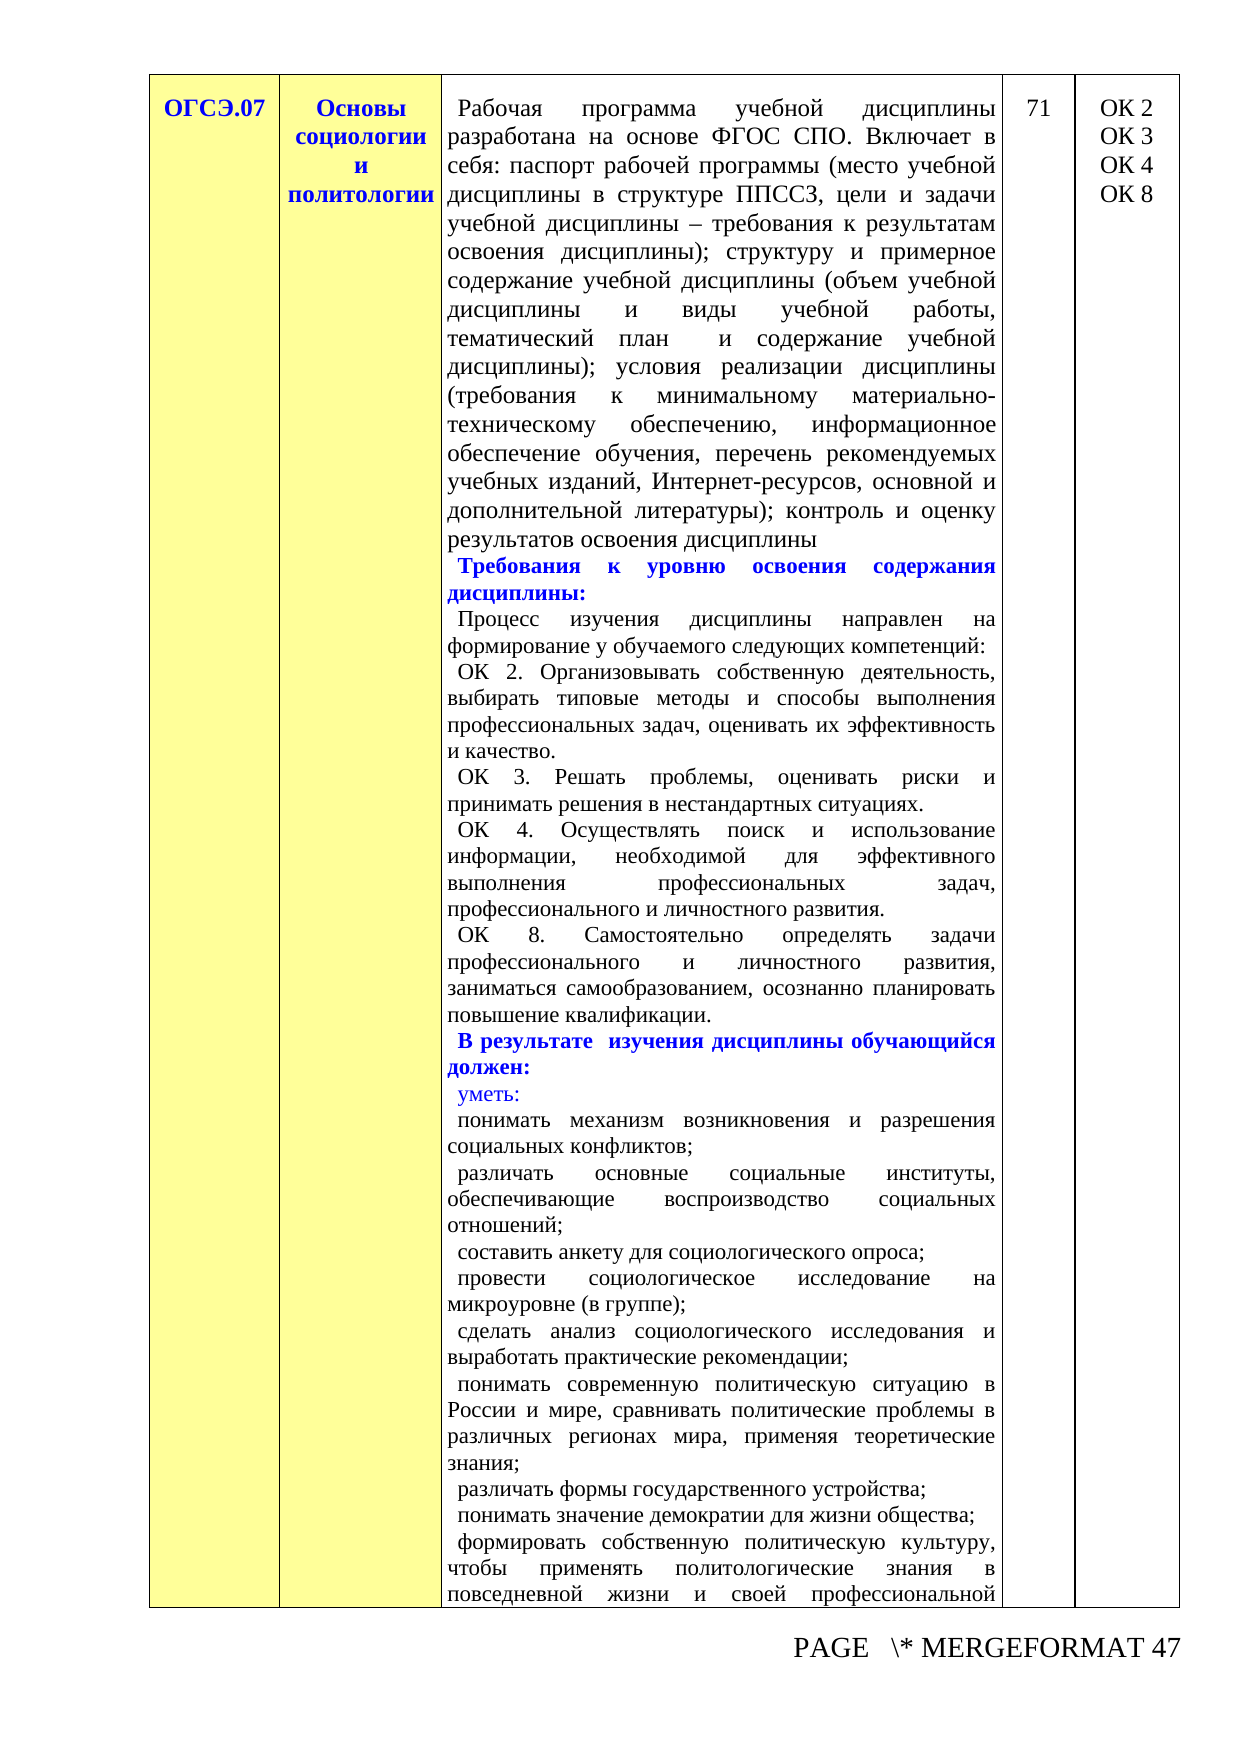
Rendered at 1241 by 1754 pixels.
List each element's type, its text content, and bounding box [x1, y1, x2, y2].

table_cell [442, 75, 1002, 1607]
table_cell ОК 2 ОК 3 ОК 4 ОК 8 [1076, 75, 1179, 1607]
table_cell 71 [1003, 75, 1074, 1607]
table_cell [280, 75, 441, 1607]
table_cell ОГСЭ.07 [150, 75, 279, 1607]
